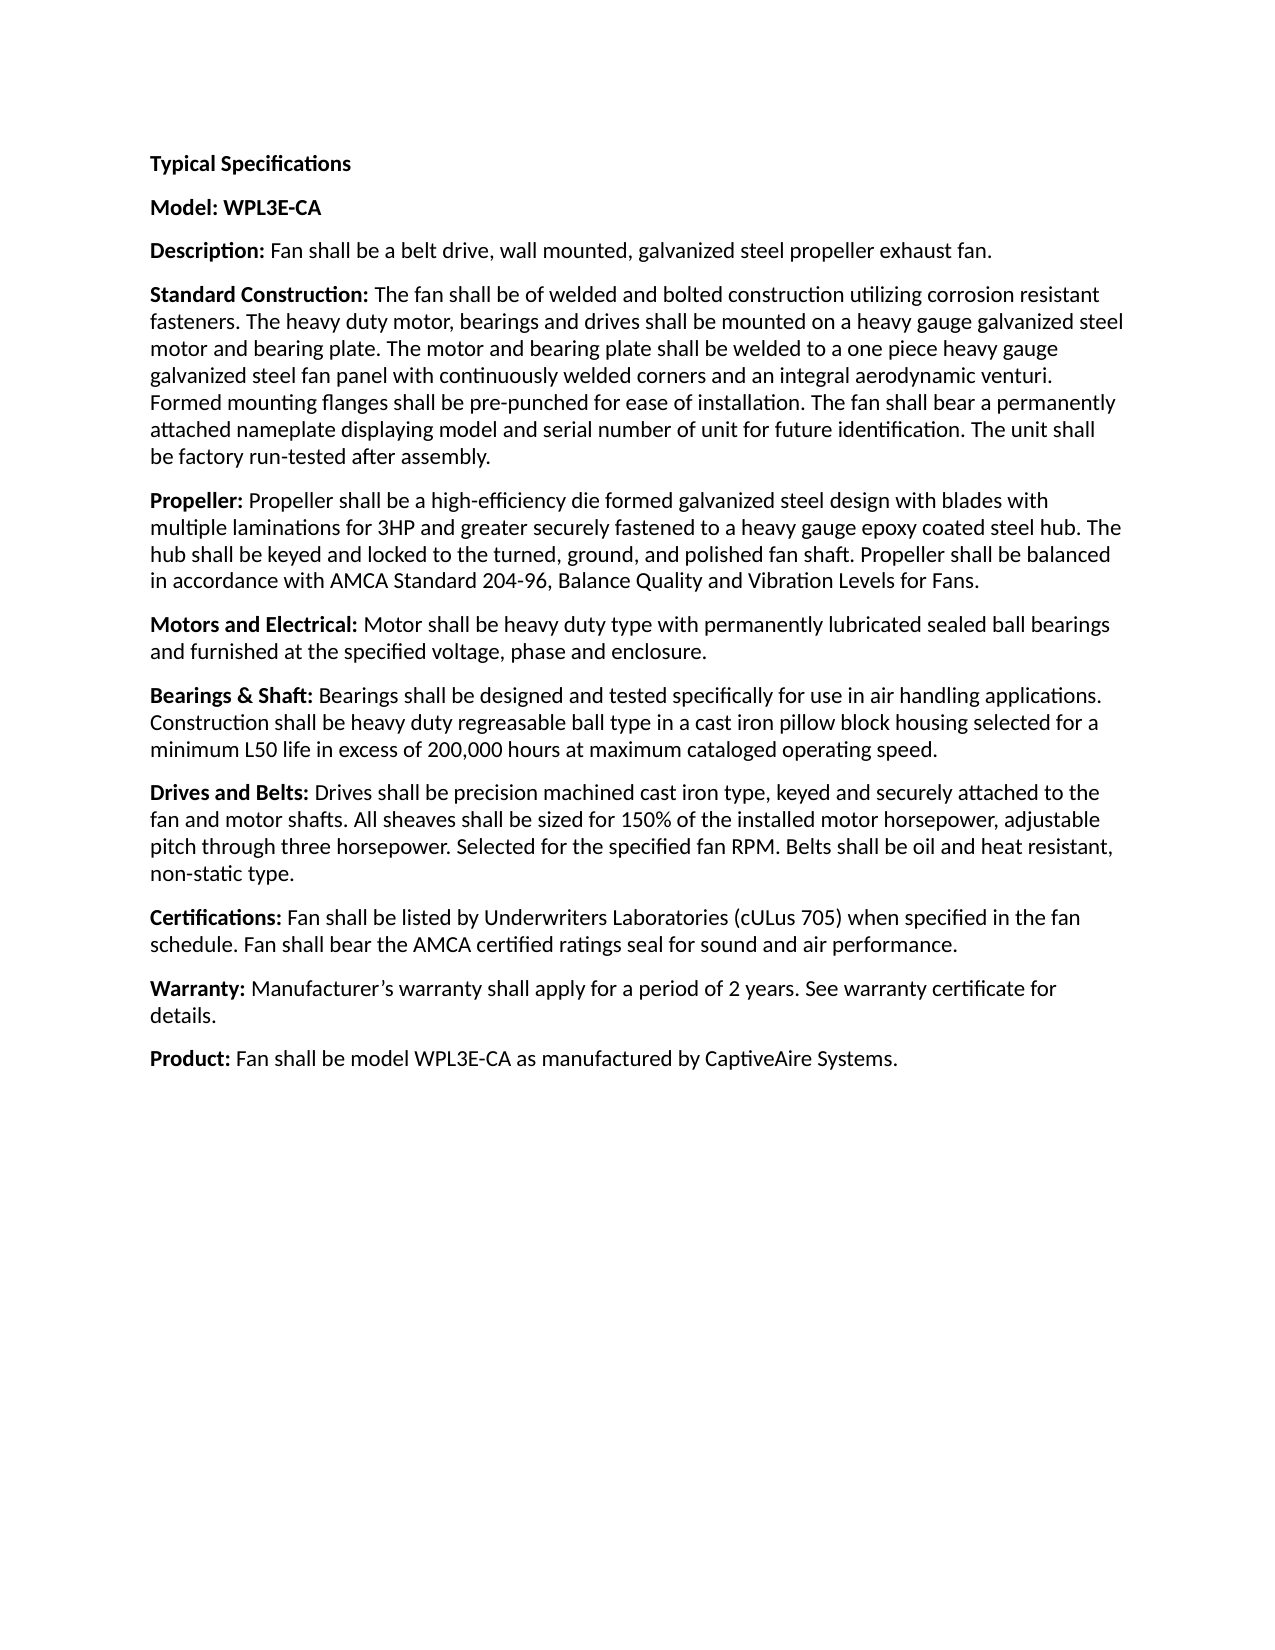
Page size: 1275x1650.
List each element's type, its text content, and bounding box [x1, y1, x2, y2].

text Certifications: Fan shall be listed by Underwriters Laboratories (cULus 705) when specified in the fan schedule. Fan shall bear the AMCA certified ratings seal for sound and air performance. [150, 904, 1125, 958]
text Warranty: Manufacturer’s warranty shall apply for a period of 2 years. See warranty certificate for details. [150, 974, 1125, 1028]
text Standard Construction: The fan shall be of welded and bolted construction utilizing corrosion resistant fasteners. The heavy duty motor, bearings and drives shall be mounted on a heavy gauge galvanized steel motor and bearing plate. The motor and bearing plate shall be welded to a one piece heavy gauge galvanized steel fan panel with continuously welded corners and an integral aerodynamic venturi. Formed mounting flanges shall be pre-punched for ease of installation. The fan shall bear a permanently attached nameplate displaying model and serial number of unit for future identification. The unit shall be factory run-tested after assembly. [150, 281, 1125, 470]
text Drives and Belts: Drives shall be precision machined cast iron type, keyed and securely attached to the fan and motor shafts. All sheaves shall be sized for 150% of the installed motor horsepower, adjustable pitch through three horsepower. Selected for the specified fan RPM. Belts shall be oil and heat resistant, non-static type. [150, 779, 1125, 887]
text Model: WPL3E-CA [150, 194, 1125, 221]
text Typical Specifications [150, 150, 1125, 177]
text Propeller: Propeller shall be a high-efficiency die formed galvanized steel design with blades with multiple laminations for 3HP and greater securely fastened to a heavy gauge epoxy coated steel hub. The hub shall be keyed and locked to the turned, ground, and polished fan shaft. Propeller shall be balanced in accordance with AMCA Standard 204-96, Balance Quality and Vibration Levels for Fans. [150, 486, 1125, 594]
text Motors and Electrical: Motor shall be heavy duty type with permanently lubricated sealed ball bearings and furnished at the specified voltage, phase and enclosure. [150, 611, 1125, 665]
text Product: Fan shall be model WPL3E-CA as manufactured by CaptiveAire Systems. [150, 1045, 1125, 1072]
text Description: Fan shall be a belt drive, wall mounted, galvanized steel propeller exhaust fan. [150, 237, 1125, 264]
text Bearings & Shaft: Bearings shall be designed and tested specifically for use in air handling applications. Construction shall be heavy duty regreasable ball type in a cast iron pillow block housing selected for a minimum L50 life in excess of 200,000 hours at maximum cataloged operating speed. [150, 682, 1125, 763]
